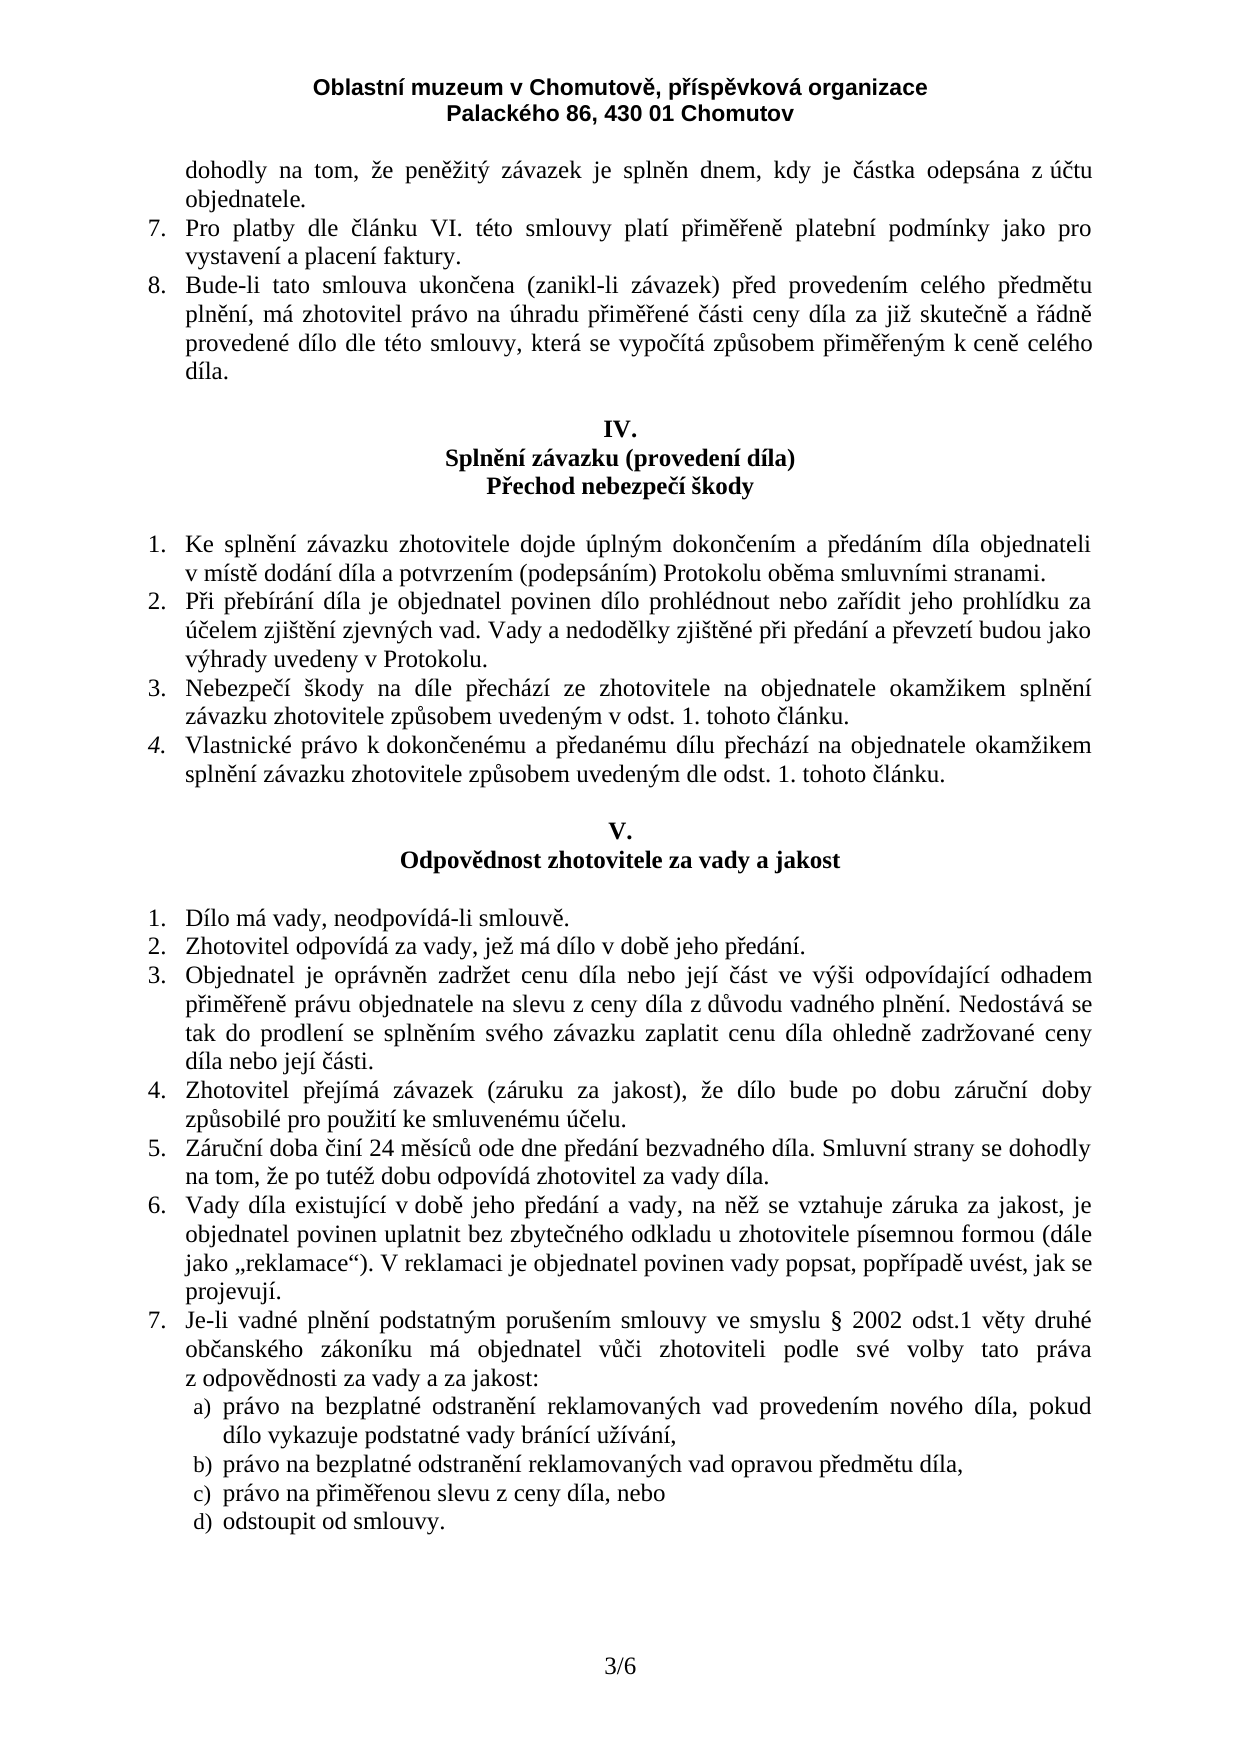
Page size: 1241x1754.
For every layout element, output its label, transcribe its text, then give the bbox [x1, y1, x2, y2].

list Zhotovitel odpovídá za vady, jež má dílo v době jeho předání. [148, 931, 1093, 960]
list Dílo má vady, neodpovídá-li smlouvě. [148, 903, 1093, 931]
text IV. [148, 414, 1093, 443]
list Bude-li tato smlouva ukončena (zanikl-li závazek) před provedením celého předmětu plnění, má zhotovitel právo na úhradu přiměřené části ceny díla za již skutečně a řádně provedené dílo dle této smlouvy, která se vypočítá způsobem přiměřeným k ceně celého díla. [148, 270, 1093, 385]
list Záruční doba činí 24 měsíců ode dne předání bezvadného díla. Smluvní strany se dohodly na tom, že po tutéž dobu odpovídá zhotovitel za vady díla. [148, 1133, 1093, 1190]
list právo na bezplatné odstranění reklamovaných vad provedením nového díla, pokud dílo vykazuje podstatné vady bránící užívání, [193, 1391, 1093, 1449]
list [148, 155, 1093, 213]
subtitle Přechod nebezpečí škody [148, 471, 1093, 500]
subtitle Splnění závazku (provedení díla) [148, 443, 1093, 471]
list Vady díla existující v době jeho předání a vady, na něž se vztahuje záruka za jakost, je objednatel povinen uplatnit bez zbytečného odkladu u zhotovitele písemnou formou (dále jako „reklamace“). V reklamaci je objednatel povinen vady popsat, popřípadě uvést, jak se projevují. [148, 1190, 1093, 1305]
list odstoupit od smlouvy. [193, 1506, 1093, 1535]
list právo na přiměřenou slevu z ceny díla, nebo [193, 1478, 1093, 1506]
list Ke splnění závazku zhotovitele dojde úplným dokončením a předáním díla objednateli v místě dodání díla a potvrzením (podepsáním) Protokolu oběma smluvními stranami. [148, 529, 1093, 586]
list právo na bezplatné odstranění reklamovaných vad opravou předmětu díla, [193, 1449, 1093, 1478]
list Zhotovitel přejímá závazek (záruku za jakost), že dílo bude po dobu záruční doby způsobilé pro použití ke smluvenému účelu. [148, 1075, 1093, 1133]
list Je-li vadné plnění podstatným porušením smlouvy ve smyslu § 2002 odst.1 věty druhé občanského zákoníku má objednatel vůči zhotoviteli podle své volby tato práva z odpovědnosti za vady a za jakost: [148, 1305, 1093, 1391]
subtitle Odpovědnost zhotovitele za vady a jakost [148, 845, 1093, 874]
list Pro platby dle článku VI. této smlouvy platí přiměřeně platební podmínky jako pro vystavení a placení faktury. [148, 213, 1093, 270]
text V. [148, 816, 1093, 845]
list Nebezpečí škody na díle přechází ze zhotovitele na objednatele okamžikem splnění závazku zhotovitele způsobem uvedeným v odst. 1. tohoto článku. [148, 673, 1093, 730]
list Objednatel je oprávněn zadržet cenu díla nebo její část ve výši odpovídající odhadem přiměřeně právu objednatele na slevu z ceny díla z důvodu vadného plnění. Nedostává se tak do prodlení se splněním svého závazku zaplatit cenu díla ohledně zadržované ceny díla nebo její části. [148, 960, 1093, 1075]
list Vlastnické právo k dokončenému a předanému dílu přechází na objednatele okamžikem splnění závazku zhotovitele způsobem uvedeným dle odst. 1. tohoto článku. [148, 730, 1093, 788]
list Při přebírání díla je objednatel povinen dílo prohlédnout nebo zařídit jeho prohlídku za účelem zjištění zjevných vad. Vady a nedodělky zjištěné při předání a převzetí budou jako výhrady uvedeny v Protokolu. [148, 586, 1093, 673]
